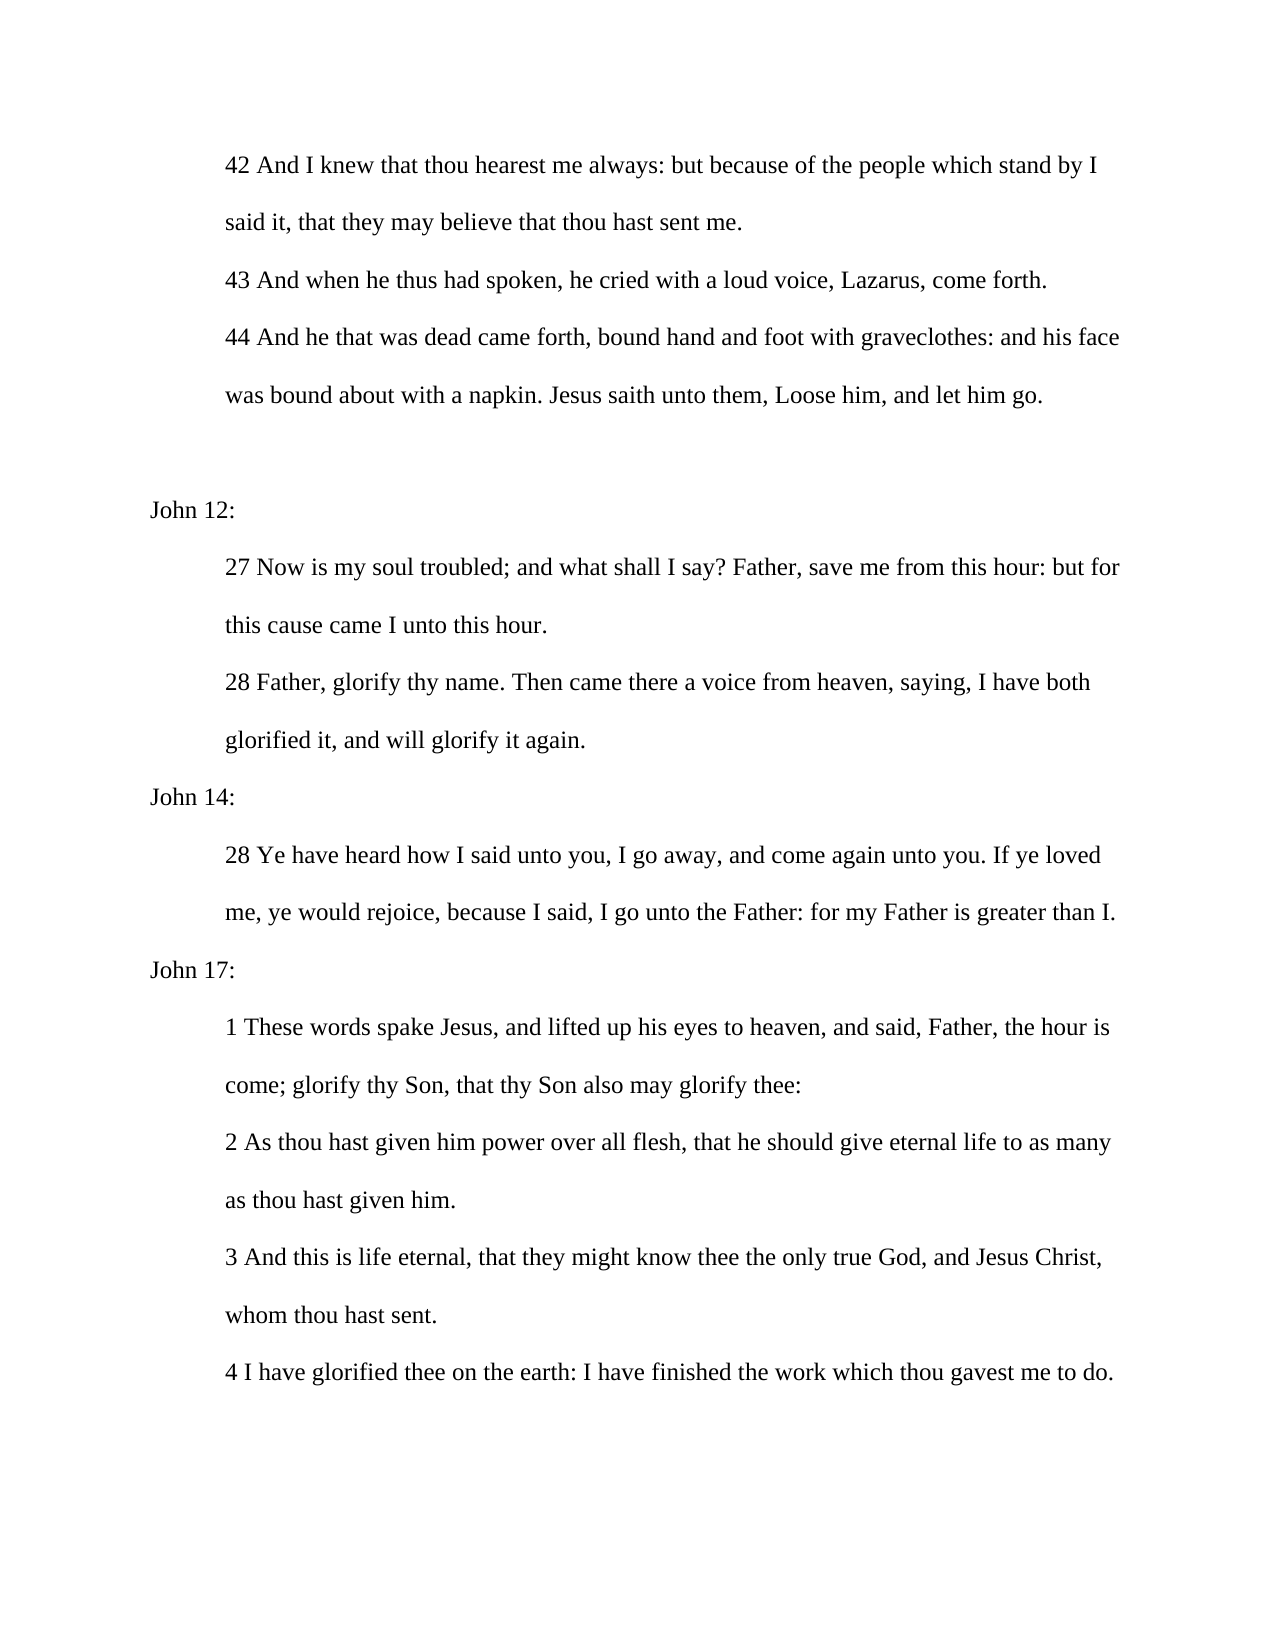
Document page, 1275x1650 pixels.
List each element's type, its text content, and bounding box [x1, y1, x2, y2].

text 42 And I knew that thou hearest me always: but because of the people which stand by I said it, that they may believe that thou hast sent me. [225, 150, 1125, 236]
text John 14: [150, 782, 1125, 811]
text John 12: [150, 495, 1125, 524]
text 28 Father, glorify thy name. Then came there a voice from heaven, saying, I have both glorified it, and will glorify it again. [225, 667, 1125, 754]
text 43 And when he thus had spoken, he cried with a loud voice, Lazarus, come forth. [225, 265, 1125, 294]
text 3 And this is life eternal, that they might know thee the only true God, and Jesus Christ, whom thou hast sent. [225, 1242, 1125, 1329]
text John 17: [150, 955, 1125, 984]
text 28 Ye have heard how I said unto you, I go away, and come again unto you. If ye loved me, ye would rejoice, because I said, I go unto the Father: for my Father is greater than I. [225, 840, 1125, 926]
text 2 As thou hast given him power over all flesh, that he should give eternal life to as many as thou hast given him. [225, 1127, 1125, 1214]
text 4 I have glorified thee on the earth: I have finished the work which thou gavest me to do. [225, 1357, 1125, 1386]
text 27 Now is my soul troubled; and what shall I say? Father, save me from this hour: but for this cause came I unto this hour. [225, 552, 1125, 639]
text 1 These words spake Jesus, and lifted up his eyes to heaven, and said, Father, the hour is come; glorify thy Son, that thy Son also may glorify thee: [225, 1012, 1125, 1099]
text 44 And he that was dead came forth, bound hand and foot with graveclothes: and his face was bound about with a napkin. Jesus saith unto them, Loose him, and let him go. [225, 322, 1125, 409]
